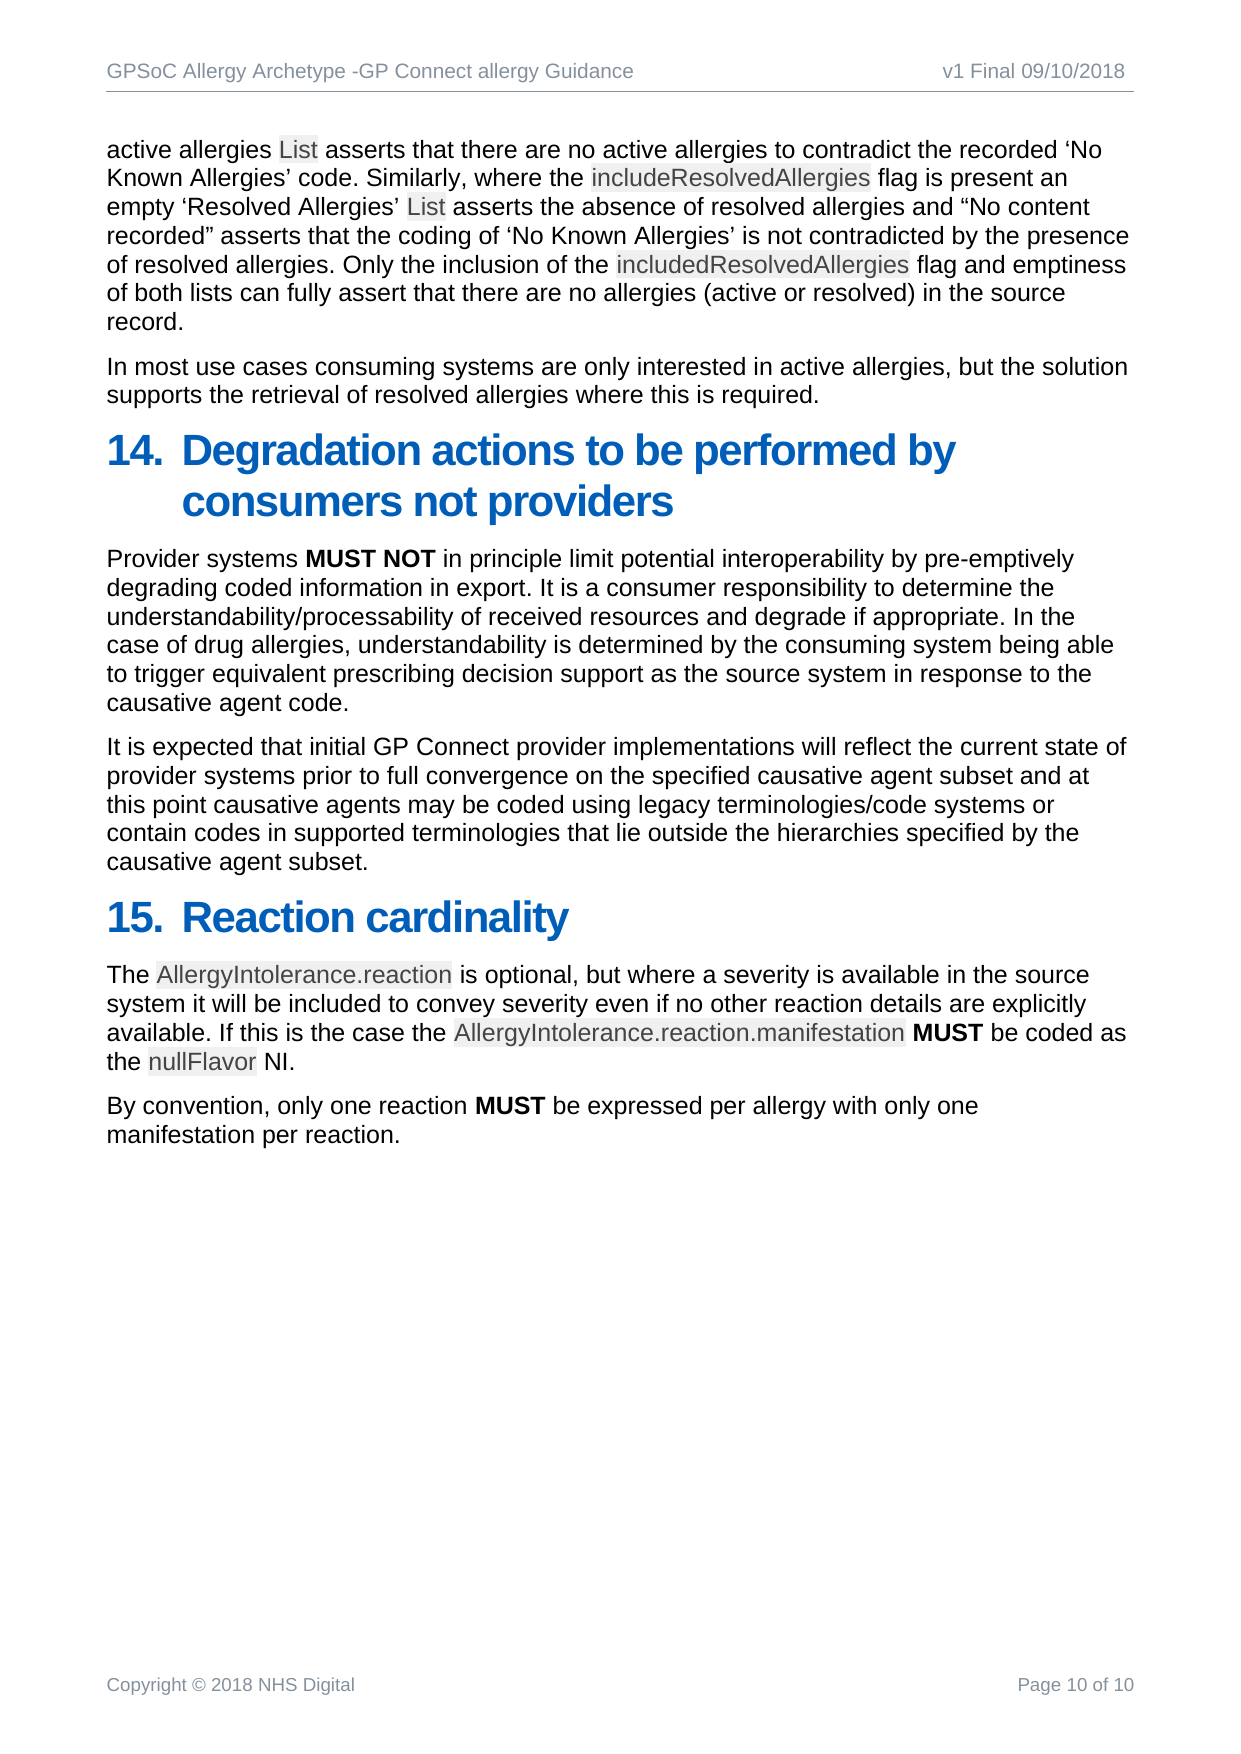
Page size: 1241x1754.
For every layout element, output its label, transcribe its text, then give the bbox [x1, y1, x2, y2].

text By convention, only one reaction MUST be expressed per allergy with only one manifestation per reaction. [106, 1091, 1134, 1149]
text The AllergyIntolerance.reaction is optional, but where a severity is available in the source system it will be included to convey severity even if no other reaction details are explicitly available. If this is the case the AllergyIntolerance.reaction.manifestation MUST be coded as the nullFlavor NI. [106, 961, 1134, 1076]
subtitle Reaction cardinality [106, 891, 1134, 942]
text It is expected that initial GP Connect provider implementations will reflect the current state of provider systems prior to full convergence on the specified causative agent subset and at this point causative agents may be coded using legacy terminologies/code systems or contain codes in supported terminologies that lie outside the hierarchies specified by the causative agent subset. [106, 732, 1134, 876]
subtitle Degradation actions to be performed by consumers not providers [106, 424, 1134, 525]
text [106, 134, 1134, 336]
text In most use cases consuming systems are only interested in active allergies, but the solution supports the retrieval of resolved allergies where this is required. [106, 351, 1134, 409]
text Provider systems MUST NOT in principle limit potential interoperability by pre-emptively degrading coded information in export. It is a consumer responsibility to determine the understandability/processability of received resources and degrade if appropriate. In the case of drug allergies, understandability is determined by the consuming system being able to trigger equivalent prescribing decision support as the source system in response to the causative agent code. [106, 544, 1134, 716]
